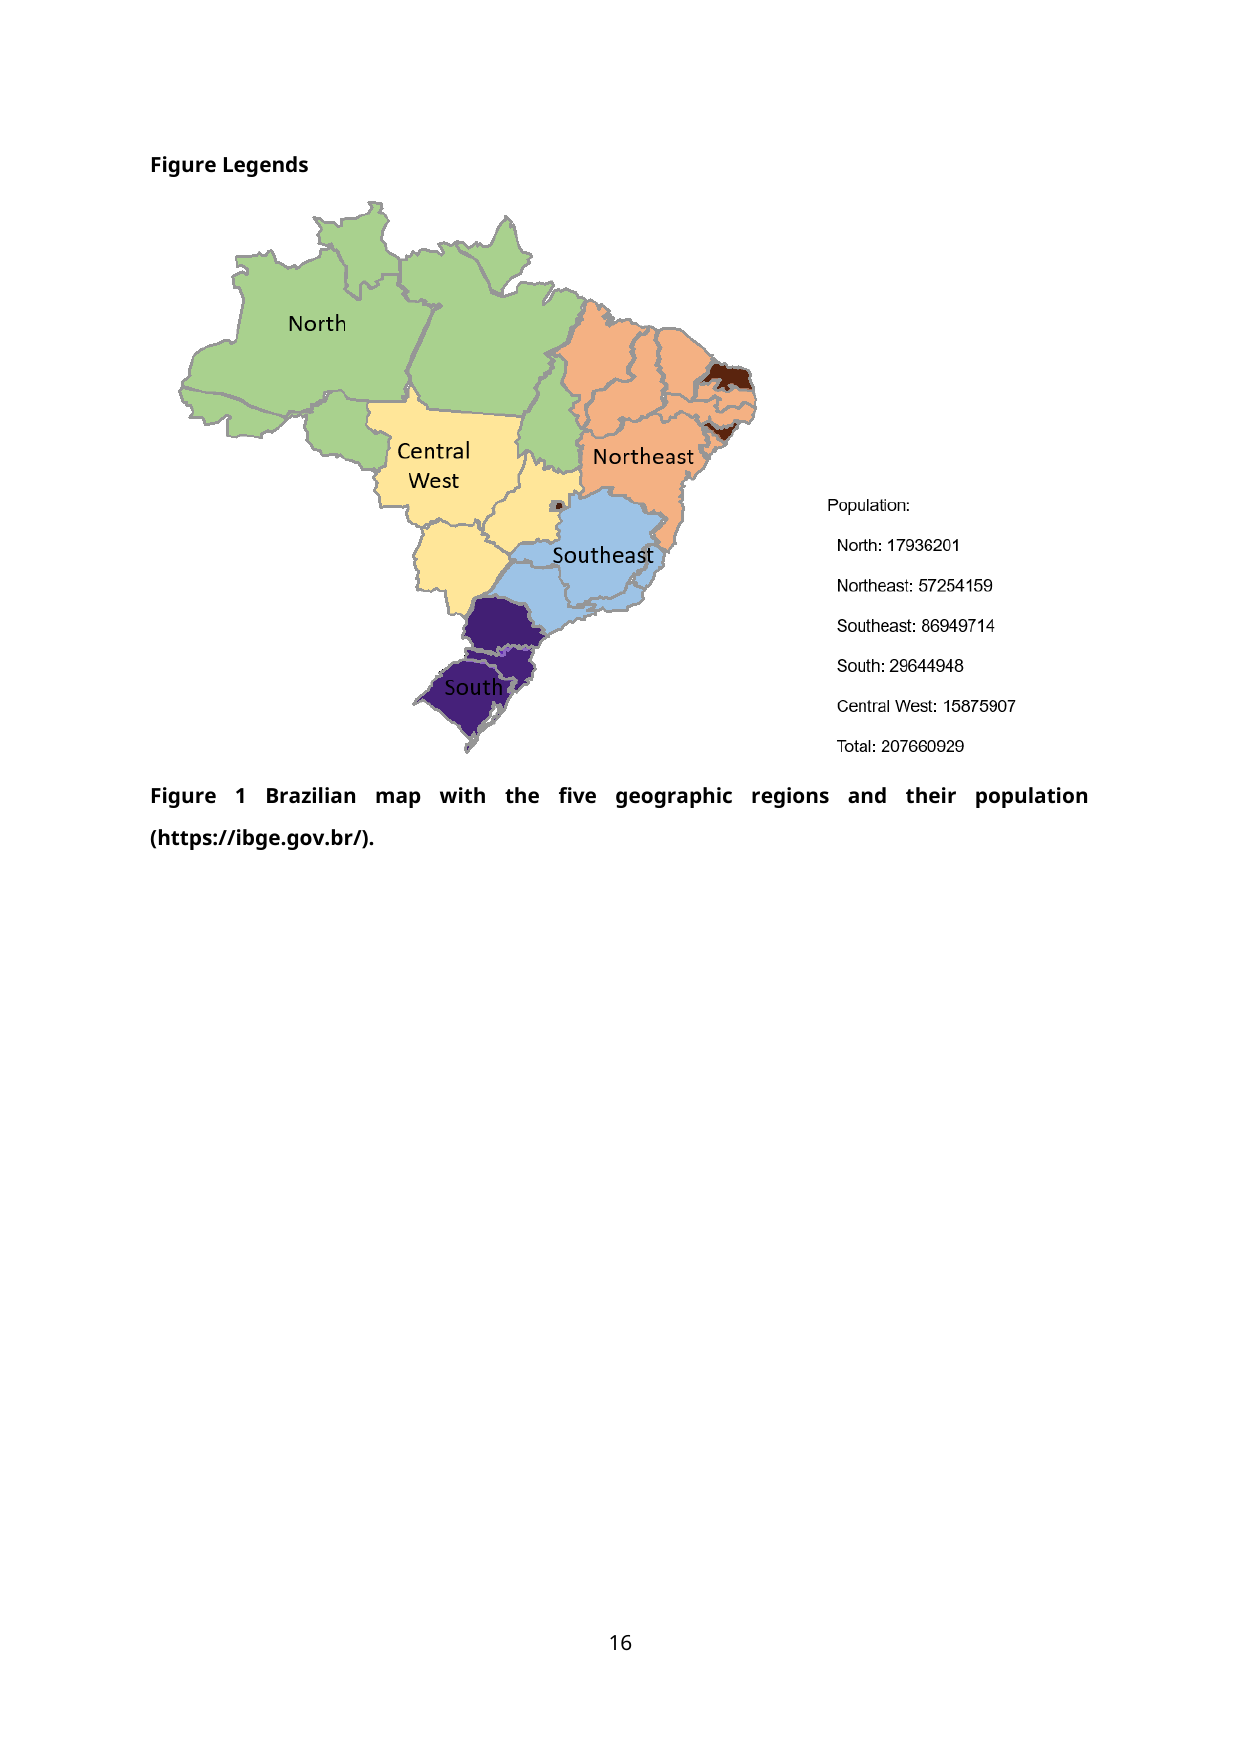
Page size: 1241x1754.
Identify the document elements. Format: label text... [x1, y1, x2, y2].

picture [150, 192, 1036, 769]
text Figure Legends [150, 150, 1090, 178]
text Figure 1 Brazilian map with the five geographic regions and their population (https://ibge.gov.br/). [150, 781, 1090, 852]
